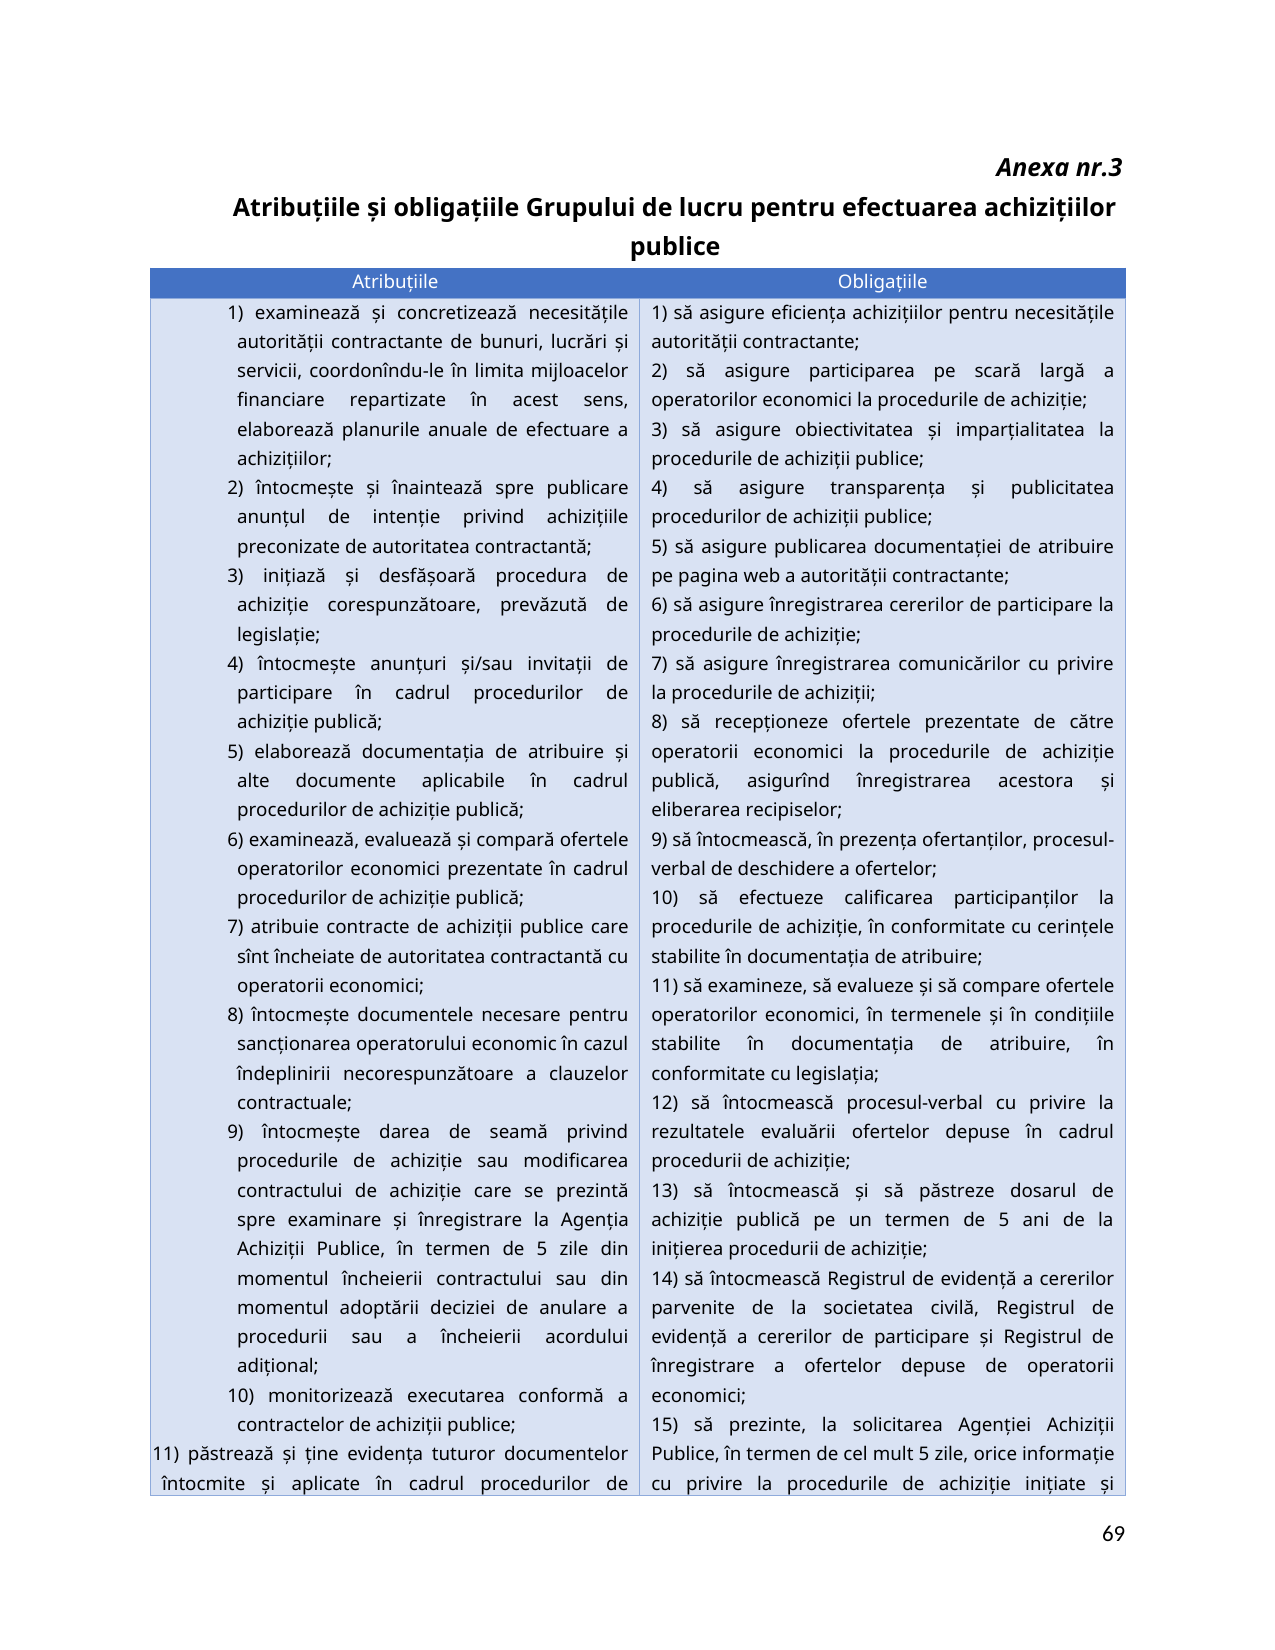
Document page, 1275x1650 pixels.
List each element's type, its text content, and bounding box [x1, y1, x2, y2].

table_header Obligațiile [640, 269, 1125, 298]
list Anexa nr.3 [150, 150, 1125, 184]
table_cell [151, 299, 639, 1495]
table_header Atribuțiile [151, 269, 640, 298]
list Atribuțiile și obligațiile Grupului de lucru pentru efectuarea achizițiilor publice [225, 189, 1125, 262]
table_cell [640, 299, 1125, 1495]
